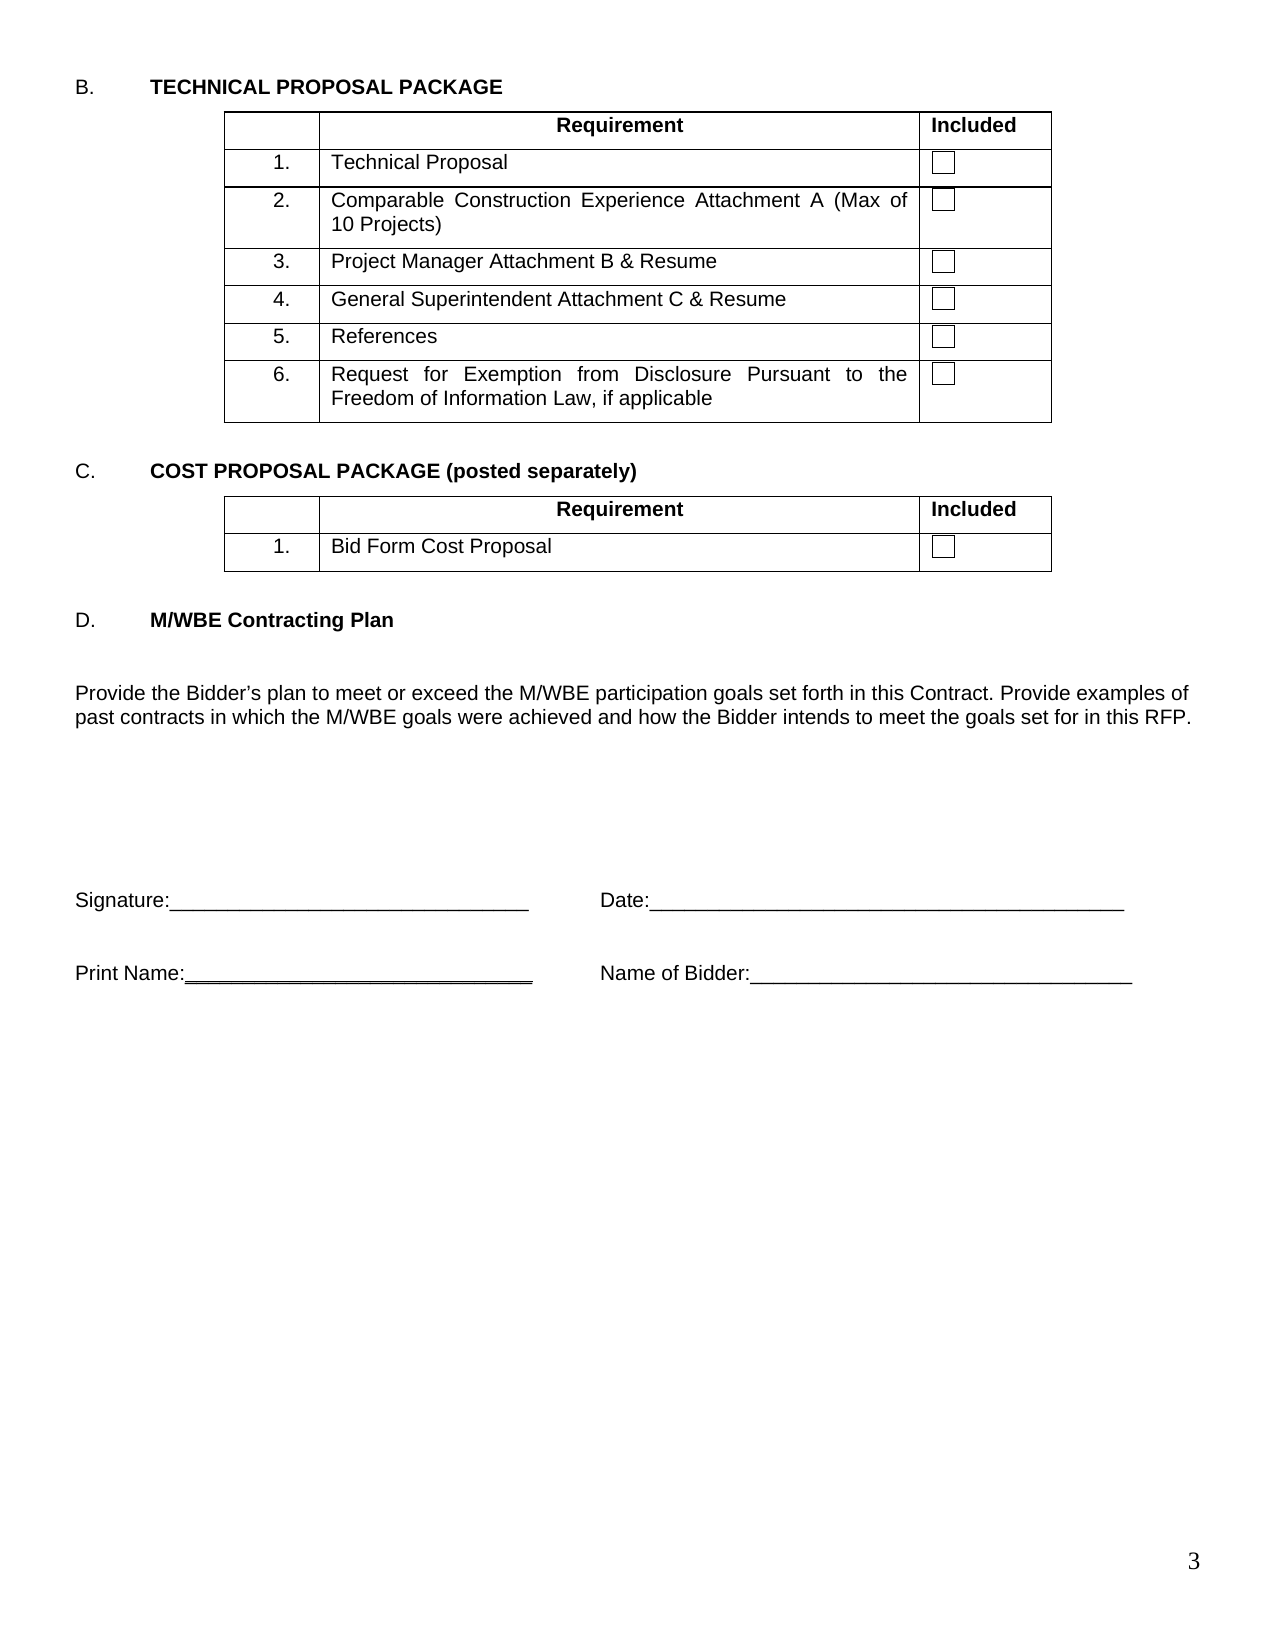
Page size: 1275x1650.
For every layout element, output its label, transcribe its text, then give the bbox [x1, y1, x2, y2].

table_cell Comparable Construction Experience Attachment A (Max of 10 Projects) [320, 188, 919, 248]
table_cell [225, 361, 319, 422]
table_header [225, 113, 319, 149]
table_cell Request for Exemption from Disclosure Pursuant to the Freedom of Information Law, if applicable [320, 361, 919, 422]
text D. M/WBE Contracting Plan [75, 608, 1200, 632]
text B. TECHNICAL PROPOSAL PACKAGE [75, 75, 1200, 99]
table_cell Bid Form Cost Proposal [320, 534, 919, 571]
table_cell [920, 361, 1051, 422]
table_cell [920, 249, 1051, 285]
table_header Requirement [320, 497, 919, 533]
table_cell General Superintendent Attachment C & Resume [320, 286, 919, 323]
table_header Requirement [320, 113, 919, 149]
table_cell Technical Proposal [320, 150, 919, 186]
table_cell [920, 150, 1051, 186]
table_header Included [920, 497, 1051, 533]
table_cell [920, 286, 1051, 323]
table_header Included [920, 113, 1051, 149]
table_cell Project Manager Attachment B & Resume [320, 249, 919, 285]
table_cell [920, 324, 1051, 360]
table_cell [225, 324, 319, 360]
text Signature:_______________________________ Date:_________________________________________ [75, 887, 1200, 911]
table_cell [225, 188, 319, 248]
text Print Name:______________________________ Name of Bidder:_________________________________NEW YORK STATE EDUCATION DEPARTMENT RFP Proposal #22-016 [75, 960, 1200, 984]
table_cell [225, 534, 319, 571]
table_header [225, 497, 319, 533]
text Provide the Bidder’s plan to meet or exceed the M/WBE participation goals set forth in this Contract. Provide examples of past contracts in which the M/WBE goals were achieved and how the Bidder intends to meet the goals set for in this RFP. [75, 681, 1200, 729]
table_cell [920, 534, 1051, 571]
table_cell References [320, 324, 919, 360]
table_cell [225, 150, 319, 186]
text C. COST PROPOSAL PACKAGE (posted separately) [75, 459, 1200, 483]
table_cell [920, 188, 1051, 248]
table_cell [225, 249, 319, 285]
table_cell [225, 286, 319, 323]
